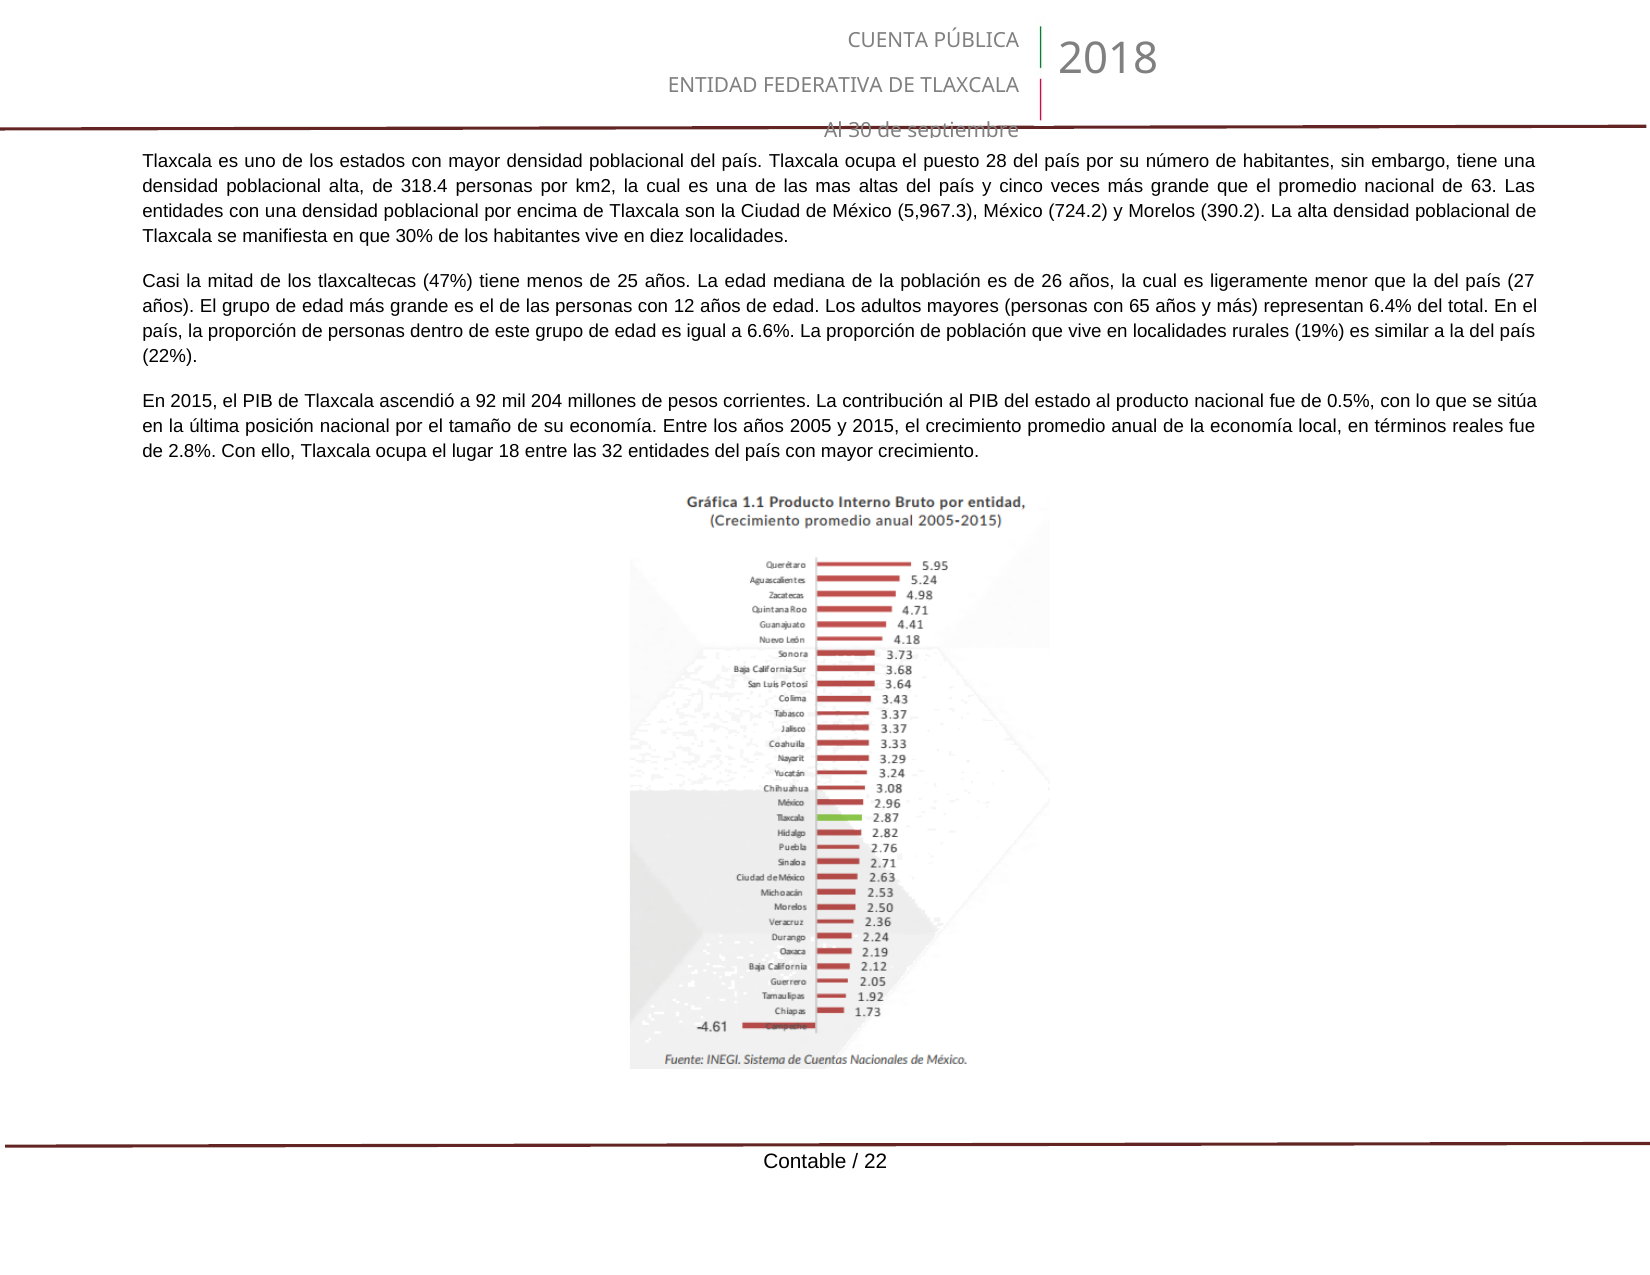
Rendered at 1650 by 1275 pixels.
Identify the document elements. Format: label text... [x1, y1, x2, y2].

text Tlaxcala es uno de los estados con mayor densidad poblacional del país. Tlaxcala ocupa el puesto 28 del país por su número de habitantes, sin embargo, tiene una densidad poblacional alta, de 318.4 personas por km2, la cual es una de las mas altas del país y cinco veces más grande que el promedio nacional de 63. Las entidades con una densidad poblacional por encima de Tlaxcala son la Ciudad de México (5,967.3), México (724.2) y Morelos (390.2). La alta densidad poblacional de Tlaxcala se manifiesta en que 30% de los habitantes vive en diez localidades. [142, 150, 1537, 246]
picture [629, 485, 1050, 1069]
text En 2015, el PIB de Tlaxcala ascendió a 92 mil 204 millones de pesos corrientes. La contribución al PIB del estado al producto nacional fue de 0.5%, con lo que se sitúa en la última posición nacional por el tamaño de su economía. Entre los años 2005 y 2015, el crecimiento promedio anual de la economía local, en términos reales fue de 2.8%. Con ello, Tlaxcala ocupa el lugar 18 entre las 32 entidades del país con mayor crecimiento. [142, 390, 1537, 461]
picture [1034, 13, 1054, 126]
text Casi la mitad de los tlaxcaltecas (47%) tiene menos de 25 años. La edad mediana de la población es de 26 años, la cual es ligeramente menor que la del país (27 años). El grupo de edad más grande es el de las personas con 12 años de edad. Los adultos mayores (personas con 65 años y más) representan 6.4% del total. En el país, la proporción de personas dentro de este grupo de edad es igual a 6.6%. La proporción de población que vive en localidades rurales (19%) es similar a la del país (22%). [142, 270, 1537, 366]
